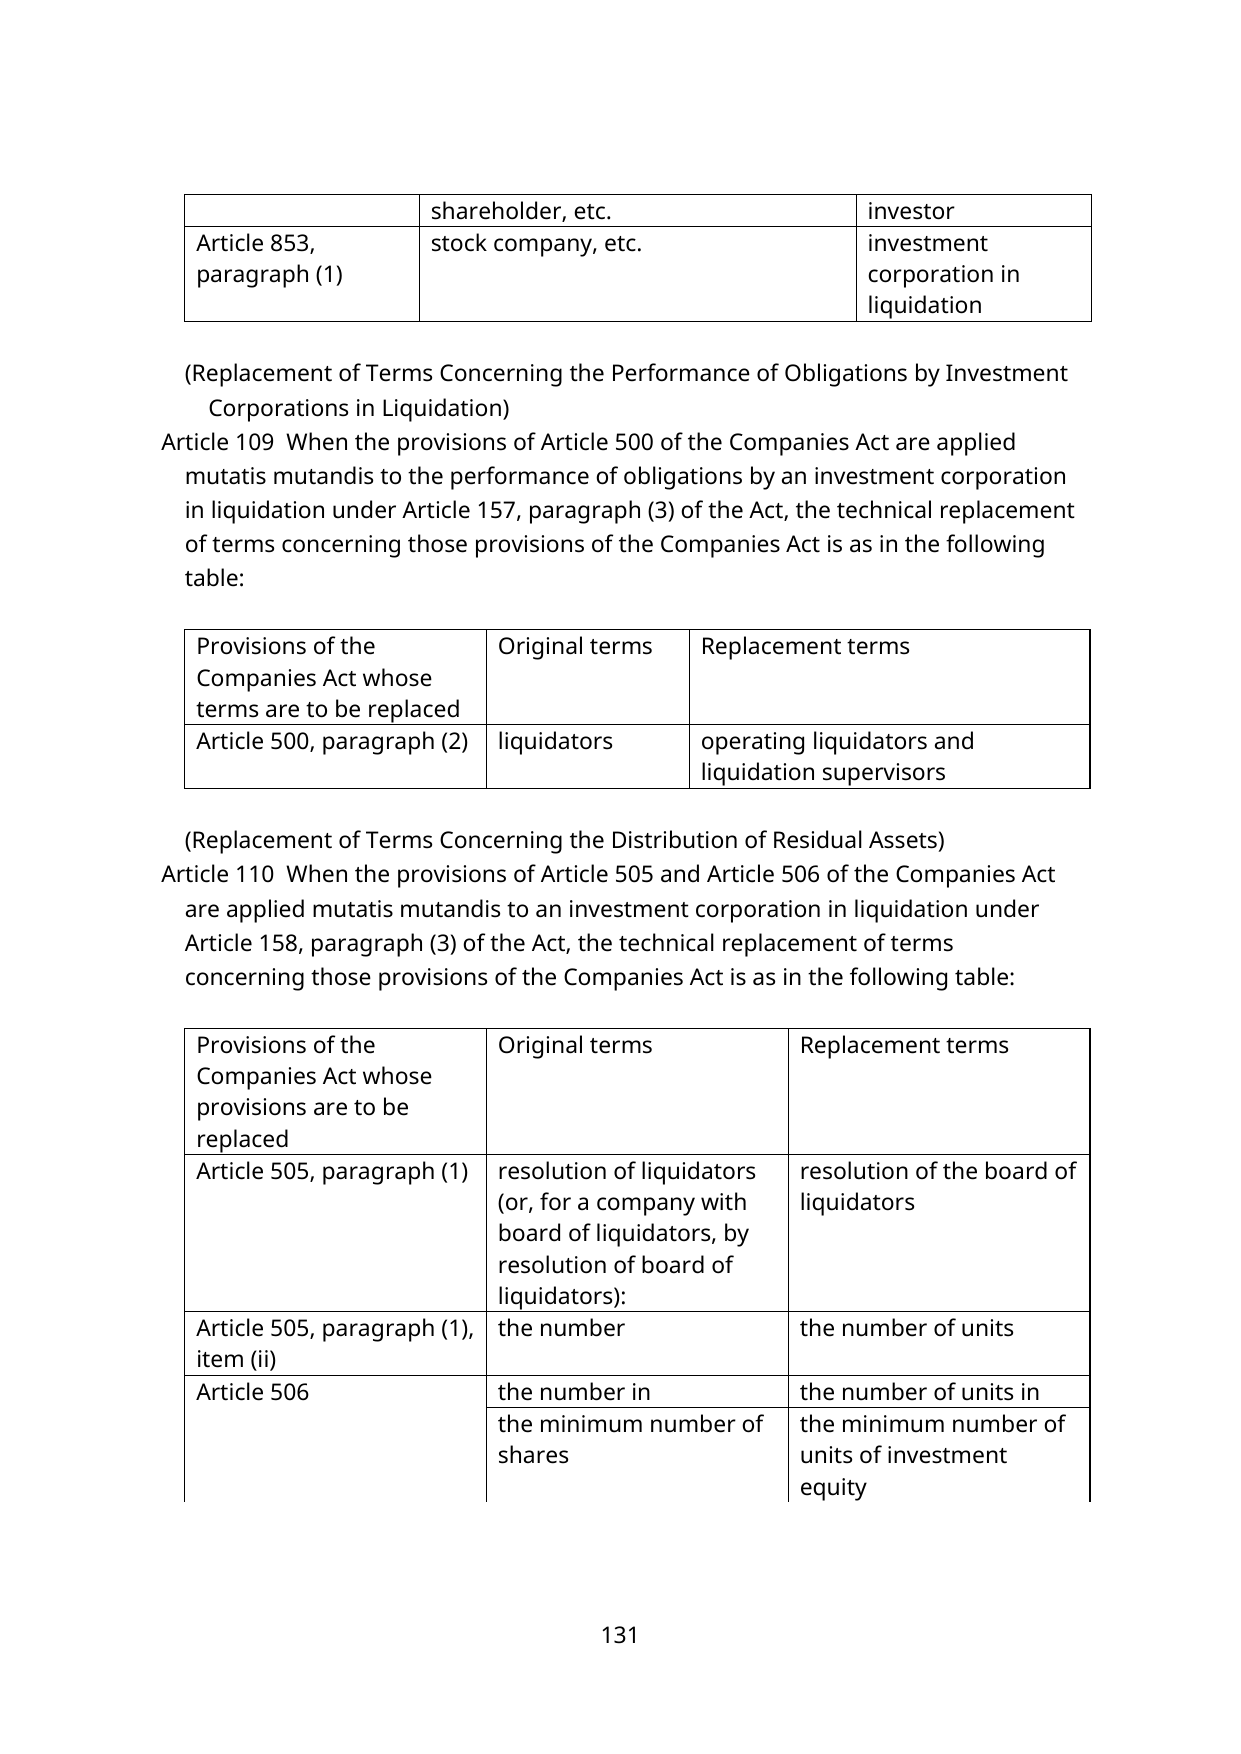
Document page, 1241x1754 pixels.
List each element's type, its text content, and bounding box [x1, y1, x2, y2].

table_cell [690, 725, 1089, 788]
text Article 110 When the provisions of Article 505 and Article 506 of the Companies Act are applied mutatis mutandis to an investment corporation in liquidation under Article 158, paragraph (3) of the Act, the technical replacement of terms concerning those provisions of the Companies Act is as in the following table: [161, 857, 1079, 994]
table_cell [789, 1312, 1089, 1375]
text (Replacement of Terms Concerning the Distribution of Residual Assets) [184, 823, 1079, 857]
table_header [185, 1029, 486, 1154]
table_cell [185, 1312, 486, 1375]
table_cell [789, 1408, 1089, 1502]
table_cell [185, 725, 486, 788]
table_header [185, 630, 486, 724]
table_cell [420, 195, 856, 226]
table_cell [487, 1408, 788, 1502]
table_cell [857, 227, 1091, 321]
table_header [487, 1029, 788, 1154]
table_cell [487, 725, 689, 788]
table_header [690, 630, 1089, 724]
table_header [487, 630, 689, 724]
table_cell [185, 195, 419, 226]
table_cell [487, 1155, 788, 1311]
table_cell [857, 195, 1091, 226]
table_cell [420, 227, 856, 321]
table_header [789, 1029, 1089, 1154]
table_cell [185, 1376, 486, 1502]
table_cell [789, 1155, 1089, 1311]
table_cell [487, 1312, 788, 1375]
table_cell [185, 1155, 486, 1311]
text Article 109 When the provisions of Article 500 of the Companies Act are applied mutatis mutandis to the performance of obligations by an investment corporation in liquidation under Article 157, paragraph (3) of the Act, the technical replacement of terms concerning those provisions of the Companies Act is as in the following table: [161, 424, 1079, 595]
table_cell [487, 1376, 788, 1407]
text (Replacement of Terms Concerning the Performance of Obligations by Investment Corporations in Liquidation) [184, 356, 1079, 424]
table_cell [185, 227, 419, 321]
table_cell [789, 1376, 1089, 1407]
